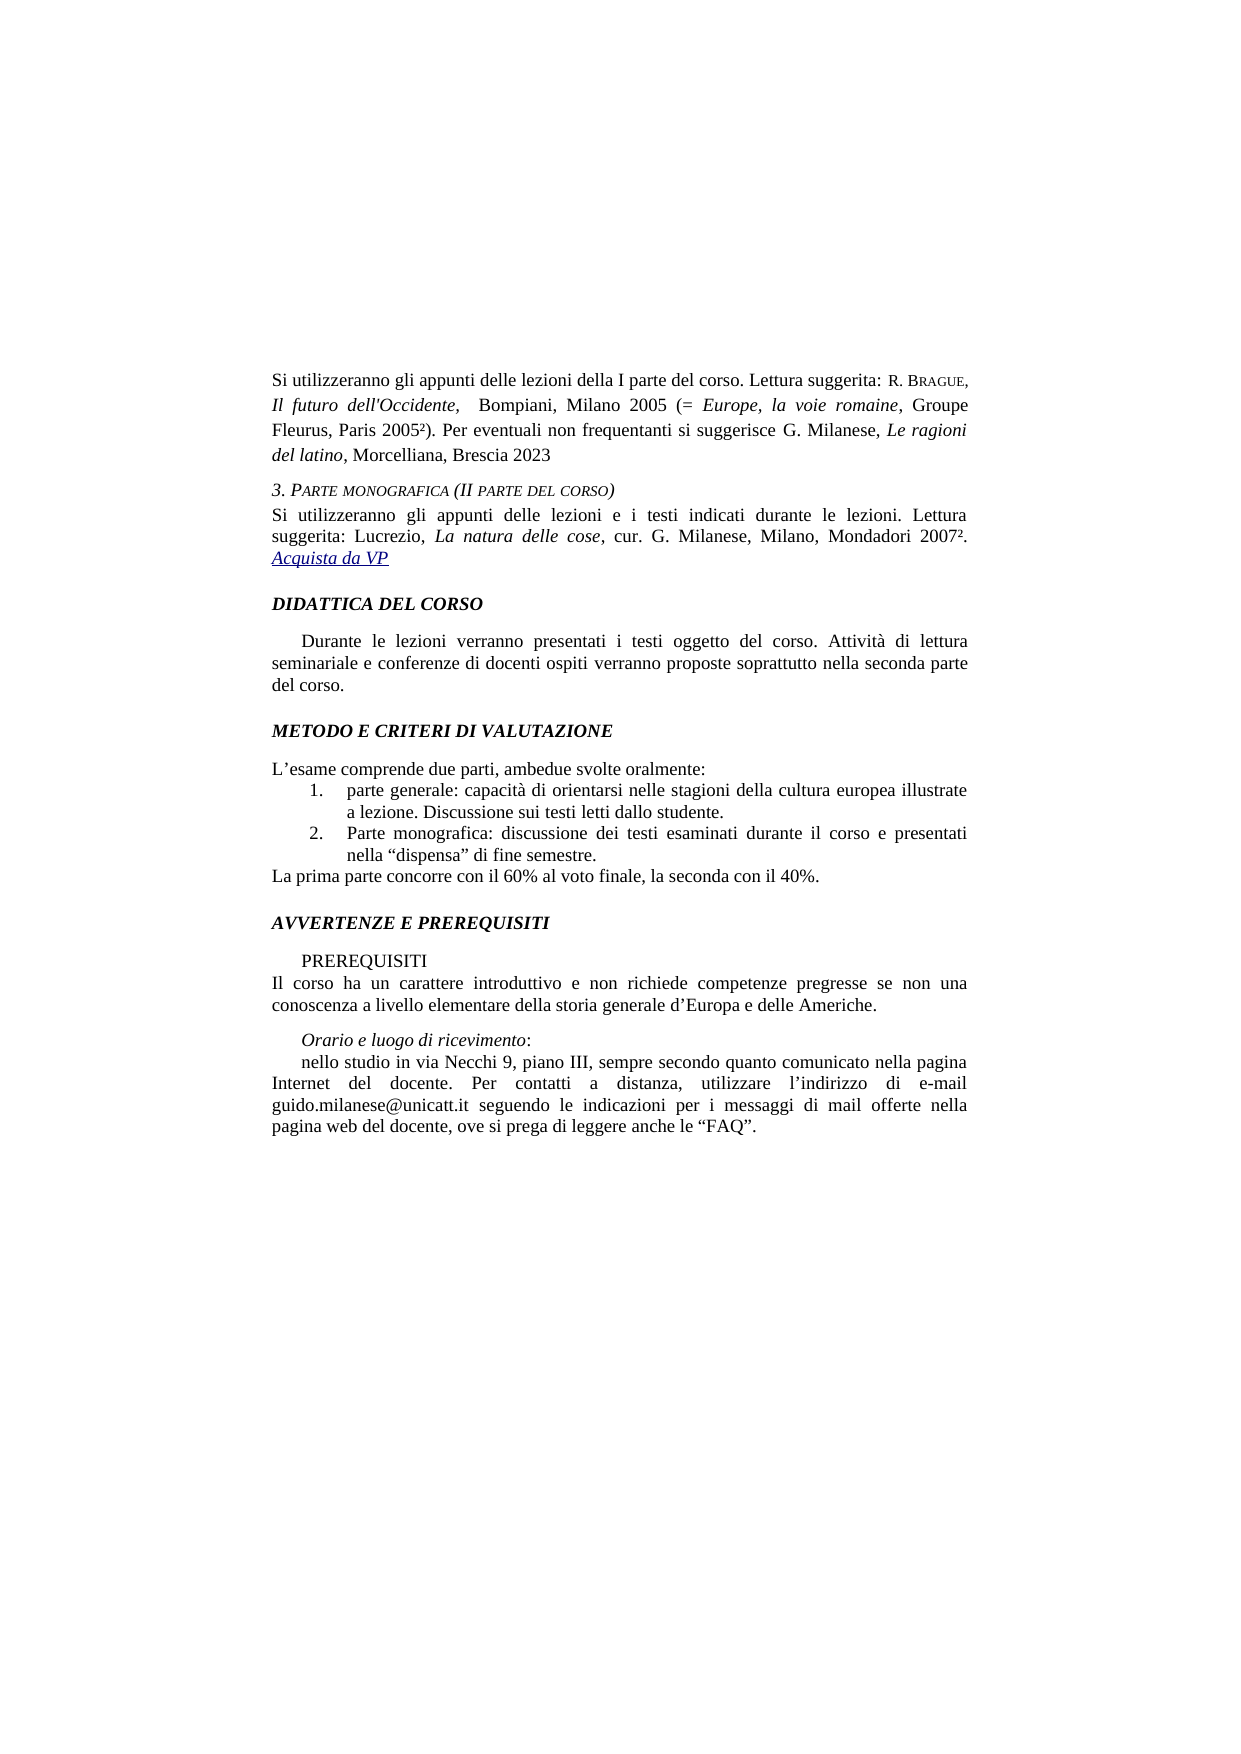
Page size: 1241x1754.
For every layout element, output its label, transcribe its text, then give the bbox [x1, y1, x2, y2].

subtitle DIDATTICA DEL CORSO [272, 593, 968, 615]
text PREREQUISITI [272, 949, 968, 972]
text Il corso ha un carattere introduttivo e non richiede competenze pregresse se non una conoscenza a livello elementare della storia generale d’Europa e delle Americhe. [272, 972, 968, 1015]
subtitle METODO E CRITERI DI VALUTAZIONE [272, 720, 968, 742]
text Durante le lezioni verranno presentati i testi oggetto del corso. Attività di lettura seminariale e conferenze di docenti ospiti verranno proposte soprattutto nella seconda parte del corso. [272, 630, 968, 695]
subtitle AVVERTENZE E PREREQUISITI [272, 912, 968, 933]
list parte generale: capacità di orientarsi nelle stagioni della cultura europea illustrate a lezione. Discussione sui testi letti dallo studente. [309, 779, 968, 822]
text nello studio in via Necchi 9, piano III, sempre secondo quanto comunicato nella pagina Internet del docente. Per contatti a distanza, utilizzare l’indirizzo di e-mail guido.milanese@unicatt.it seguendo le indicazioni per i messaggi di mail offerte nella pagina web del docente, ove si prega di leggere anche le “FAQ”. [272, 1051, 968, 1137]
text Orario e luogo di ricevimento: [272, 1028, 968, 1051]
text Si utilizzeranno gli appunti delle lezioni della I parte del corso. Lettura suggerita: R. Brague, Il futuro dell'Occidente, Bompiani, Milano 2005 (= Europe, la voie romaine, Groupe Fleurus, Paris 2005²). Per eventuali non frequentanti si suggerisce G. Milanese, Le ragioni del latino, Morcelliana, Brescia 2023 [272, 366, 968, 466]
text La prima parte concorre con il 60% al voto finale, la seconda con il 40%. [272, 865, 968, 887]
list Parte monografica: discussione dei testi esaminati durante il corso e presentati nella “dispensa” di fine semestre. [309, 822, 968, 865]
text L’esame comprende due parti, ambedue svolte oralmente: [272, 757, 968, 779]
subtitle 3. Parte monografica (II parte del corso) [272, 479, 968, 500]
text Si utilizzeranno gli appunti delle lezioni e i testi indicati durante le lezioni. Lettura suggerita: Lucrezio, La natura delle cose, cur. G. Milanese, Milano, Mondadori 2007². Acquista da VP [272, 503, 968, 568]
